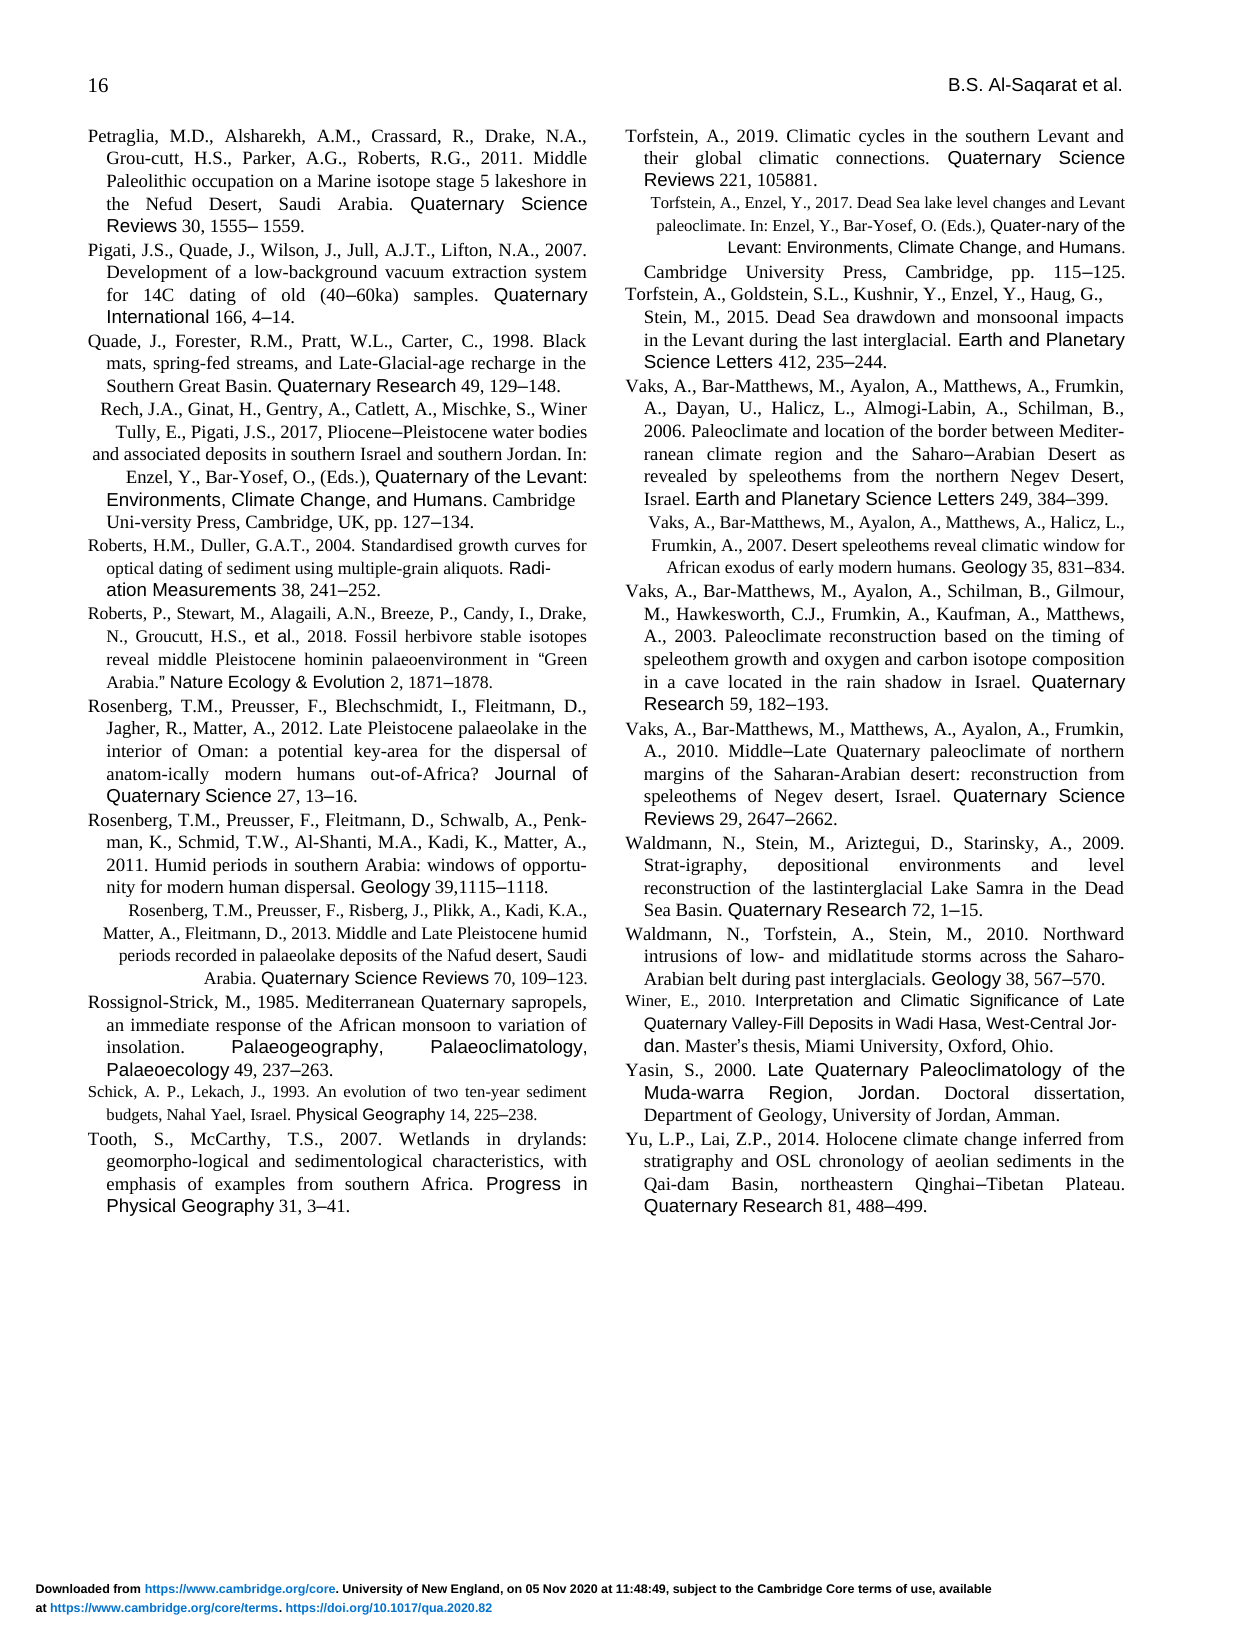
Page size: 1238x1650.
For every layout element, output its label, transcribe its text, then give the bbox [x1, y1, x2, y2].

text Rossignol-Strick, M., 1985. Mediterranean Quaternary sapropels, an immediate response of the African monsoon to variation of insolation. Palaeogeography, Palaeoclimatology, Palaeoecology 49, 237–263. [88, 991, 587, 1080]
text Downloaded from https://www.cambridge.org/core. University of New England, on 05 Nov 2020 at 11:48:49, subject to the Cambridge Core terms of use, available at https://www.cambridge.org/core/terms. https://doi.org/10.1017/qua.2020.82 [35, 1582, 1002, 1615]
text 16 [87, 73, 587, 97]
text Waldmann, N., Stein, M., Ariztegui, D., Starinsky, A., 2009. Strat-igraphy, depositional environments and level reconstruction of the lastinterglacial Lake Samra in the Dead Sea Basin. Quaternary Research 72, 1–15. [625, 832, 1125, 921]
text Tooth, S., McCarthy, T.S., 2007. Wetlands in drylands: geomorpho-logical and sedimentological characteristics, with emphasis of examples from southern Africa. Progress in Physical Geography 31, 3–41. [88, 1128, 587, 1217]
text Cambridge University Press, Cambridge, pp. 115–125. Torfstein, A., Goldstein, S.L., Kushnir, Y., Enzel, Y., Haug, G., [625, 261, 1125, 304]
text Vaks, A., Bar-Matthews, M., Ayalon, A., Matthews, A., Frumkin, A., Dayan, U., Halicz, L., Almogi-Labin, A., Schilman, B., 2006. Paleoclimate and location of the border between Mediter-ranean climate region and the Saharo–Arabian Desert as revealed by speleothems from the northern Negev Desert, Israel. Earth and Planetary Science Letters 249, 384–399. [625, 374, 1125, 509]
text Rosenberg, T.M., Preusser, F., Fleitmann, D., Schwalb, A., Penk-man, K., Schmid, T.W., Al-Shanti, M.A., Kadi, K., Matter, A., 2011. Humid periods in southern Arabia: windows of opportu-nity for modern human dispersal. Geology 39,1115–1118. [88, 809, 587, 898]
text dan. Master’s thesis, Miami University, Oxford, Ohio. [644, 1036, 1125, 1057]
text Rosenberg, T.M., Preusser, F., Risberg, J., Plikk, A., Kadi, K.A., Matter, A., Fleitmann, D., 2013. Middle and Late Pleistocene humid periods recorded in palaeolake deposits of the Nafud desert, Saudi Arabia. Quaternary Science Reviews 70, 109–123. [87, 900, 587, 988]
text Yu, L.P., Lai, Z.P., 2014. Holocene climate change inferred from stratigraphy and OSL chronology of aeolian sediments in the Qai-dam Basin, northeastern Qinghai–Tibetan Plateau. Quaternary Research 81, 488–499. [625, 1128, 1125, 1217]
text ation Measurements 38, 241–252. [106, 581, 587, 601]
text Pigati, J.S., Quade, J., Wilson, J., Jull, A.J.T., Lifton, N.A., 2007. Development of a low-background vacuum extraction system for 14C dating of old (40–60ka) samples. Quaternary International 166, 4–14. [88, 239, 587, 328]
text Stein, M., 2015. Dead Sea drawdown and monsoonal impacts in the Levant during the last interglacial. Earth and Planetary Science Letters 412, 235–244. [644, 306, 1125, 372]
text Schick, A. P., Lekach, J., 1993. An evolution of two ten-year sediment budgets, Nahal Yael, Israel. Physical Geography 14, 225–238. [88, 1082, 587, 1124]
text Torfstein, A., 2019. Climatic cycles in the southern Levant and their global climatic connections. Quaternary Science Reviews 221, 105881. [625, 124, 1125, 191]
text Quade, J., Forester, R.M., Pratt, W.L., Carter, C., 1998. Black mats, spring-fed streams, and Late-Glacial-age recharge in the Southern Great Basin. Quaternary Research 49, 129–148. [88, 330, 587, 396]
text Torfstein, A., Enzel, Y., 2017. Dead Sea lake level changes and Levant paleoclimate. In: Enzel, Y., Bar-Yosef, O. (Eds.), Quater-nary of the Levant: Environments, Climate Change, and Humans. [625, 193, 1125, 257]
text Roberts, H.M., Duller, G.A.T., 2004. Standardised growth curves for optical dating of sediment using multiple-grain aliquots. Radi- [88, 535, 587, 578]
text Roberts, P., Stewart, M., Alagaili, A.N., Breeze, P., Candy, I., Drake, N., Groucutt, H.S., et al., 2018. Fossil herbivore stable isotopes reveal middle Pleistocene hominin palaeoenvironment in “Green Arabia.” Nature Ecology & Evolution 2, 1871–1878. [88, 603, 587, 692]
text Yasin, S., 2000. Late Quaternary Paleoclimatology of the Muda-warra Region, Jordan. Doctoral dissertation, Department of Geology, University of Jordan, Amman. [625, 1059, 1125, 1126]
text Petraglia, M.D., Alsharekh, A.M., Crassard, R., Drake, N.A., Grou-cutt, H.S., Parker, A.G., Roberts, R.G., 2011. Middle Paleolithic occupation on a Marine isotope stage 5 lakeshore in the Nefud Desert, Saudi Arabia. Quaternary Science Reviews 30, 1555– 1559. [88, 124, 587, 237]
text Waldmann, N., Torfstein, A., Stein, M., 2010. Northward intrusions of low- and midlatitude storms across the Saharo-Arabian belt during past interglacials. Geology 38, 567–570. [625, 923, 1125, 989]
text Rosenberg, T.M., Preusser, F., Blechschmidt, I., Fleitmann, D., Jagher, R., Matter, A., 2012. Late Pleistocene palaeolake in the interior of Oman: a potential key-area for the dispersal of anatom-ically modern humans out-of-Africa? Journal of Quaternary Science 27, 13–16. [88, 694, 587, 807]
text Vaks, A., Bar-Matthews, M., Ayalon, A., Schilman, B., Gilmour, M., Hawkesworth, C.J., Frumkin, A., Kaufman, A., Matthews, A., 2003. Paleoclimate reconstruction based on the timing of speleothem growth and oxygen and carbon isotope composition in a cave located in the rain shadow in Israel. Quaternary Research 59, 182–193. [625, 580, 1125, 715]
text B.S. Al‐Saqarat et al. [948, 72, 1125, 97]
text Environments, Climate Change, and Humans. Cambridge Uni-versity Press, Cambridge, UK, pp. 127–134. [106, 489, 587, 533]
text Rech, J.A., Ginat, H., Gentry, A., Catlett, A., Mischke, S., Winer Tully, E., Pigati, J.S., 2017, Pliocene–Pleistocene water bodies and associated deposits in southern Israel and southern Jordan. In: Enzel, Y., Bar-Yosef, O., (Eds.), Quaternary of the Levant: [87, 398, 587, 487]
text Winer, E., 2010. Interpretation and Climatic Significance of Late Quaternary Valley-Fill Deposits in Wadi Hasa, West-Central Jor- [625, 991, 1125, 1033]
text Vaks, A., Bar-Matthews, M., Ayalon, A., Matthews, A., Halicz, L., Frumkin, A., 2007. Desert speleothems reveal climatic window for African exodus of early modern humans. Geology 35, 831–834. [625, 512, 1125, 578]
text Vaks, A., Bar-Matthews, M., Matthews, A., Ayalon, A., Frumkin, A., 2010. Middle–Late Quaternary paleoclimate of northern margins of the Saharan-Arabian desert: reconstruction from speleothems of Negev desert, Israel. Quaternary Science Reviews 29, 2647–2662. [625, 717, 1125, 830]
